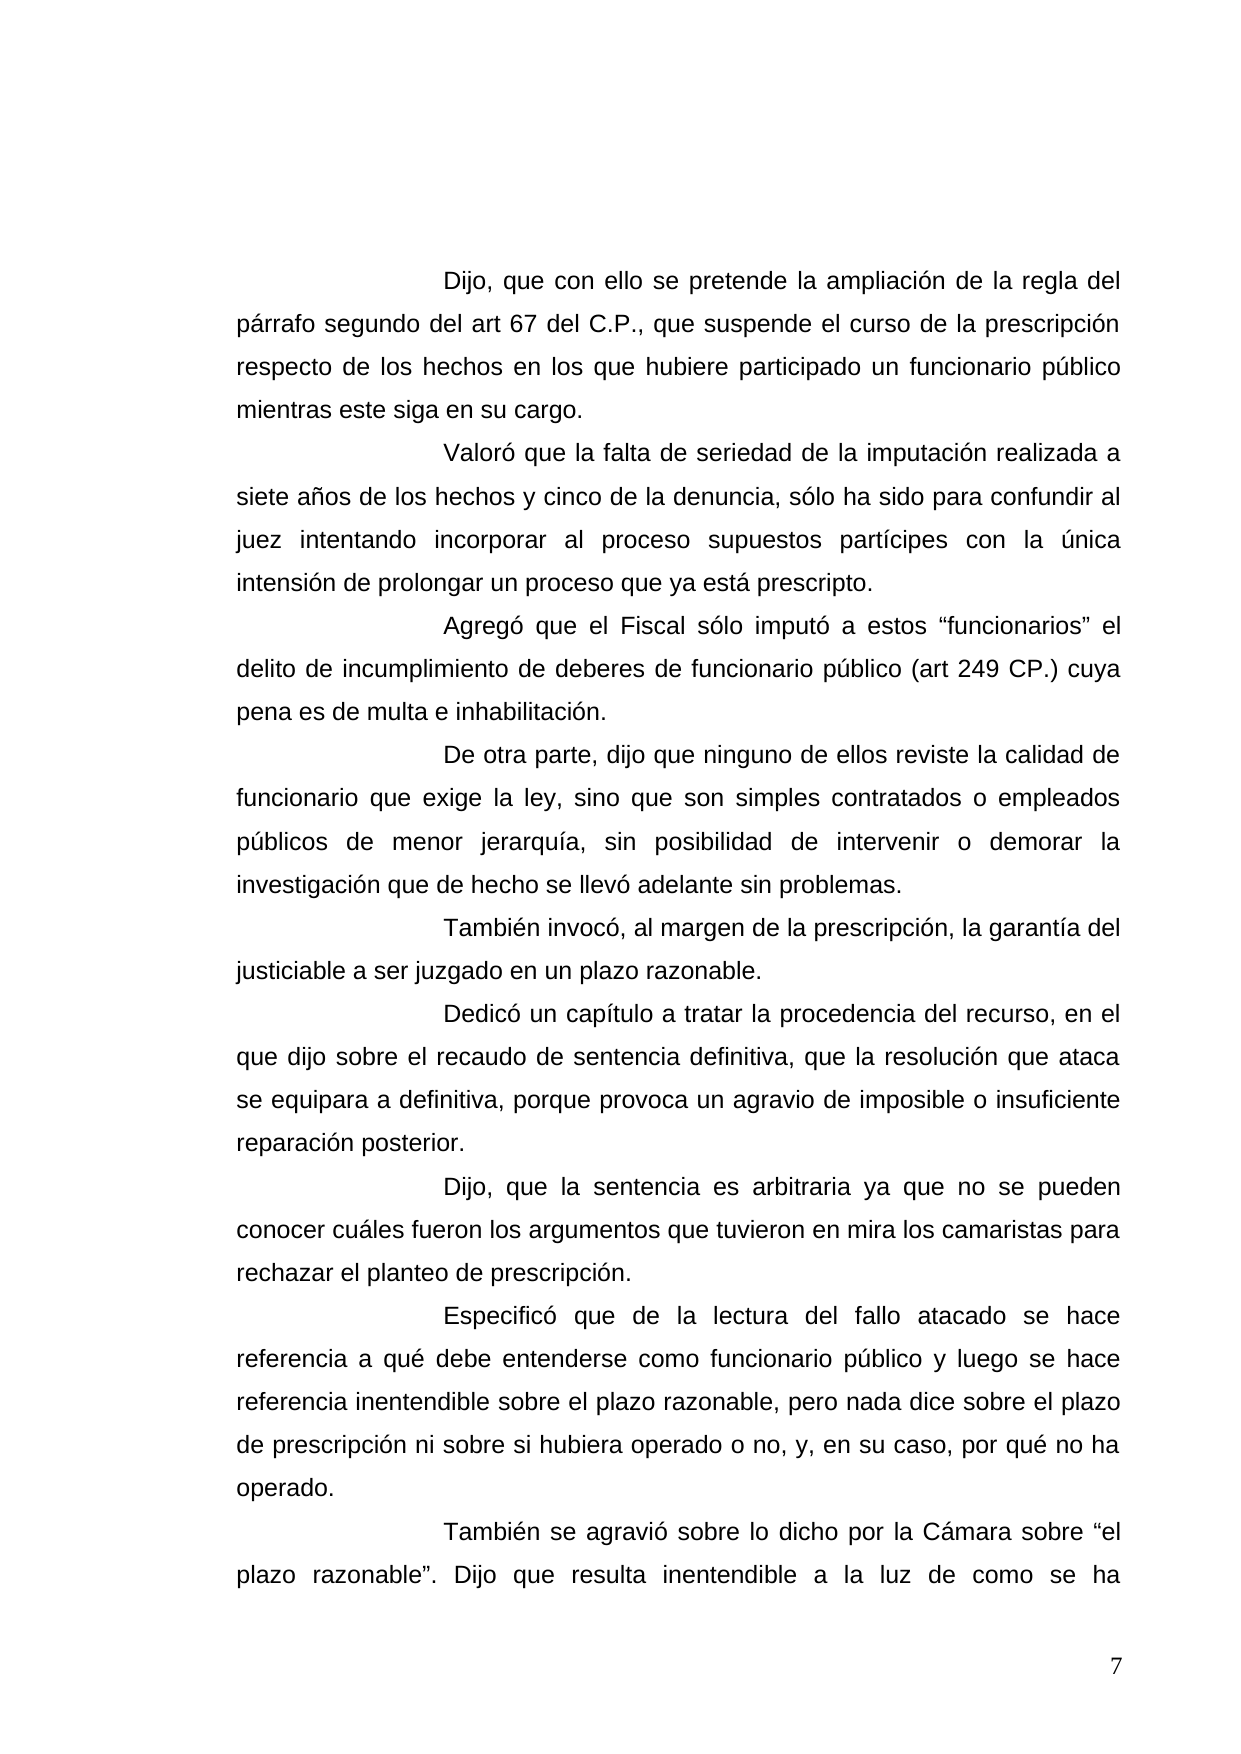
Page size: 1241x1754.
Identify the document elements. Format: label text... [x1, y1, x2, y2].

text Dedicó un capítulo a tratar la procedencia del recurso, en el que dijo sobre el recaudo de sentencia definitiva, que la resolución que ataca se equipara a definitiva, porque provoca un agravio de imposible o insuficiente reparación posterior. [236, 999, 1122, 1157]
text De otra parte, dijo que ninguno de ellos reviste la calidad de funcionario que exige la ley, sino que son simples contratados o empleados públicos de menor jerarquía, sin posibilidad de intervenir o demorar la investigación que de hecho se llevó adelante sin problemas. [236, 740, 1122, 898]
text Dijo, que con ello se pretende la ampliación de la regla del párrafo segundo del art 67 del C.P., que suspende el curso de la prescripción respecto de los hechos en los que hubiere participado un funcionario público mientras este siga en su cargo. [236, 266, 1122, 424]
text Especificó que de la lectura del fallo atacado se hace referencia a qué debe entenderse como funcionario público y luego se hace referencia inentendible sobre el plazo razonable, pero nada dice sobre el plazo de prescripción ni sobre si hubiera operado o no, y, en su caso, por qué no ha operado. [236, 1301, 1122, 1502]
text Valoró que la falta de seriedad de la imputación realizada a siete años de los hechos y cinco de la denuncia, sólo ha sido para confundir al juez intentando incorporar al proceso supuestos partícipes con la única intensión de prolongar un proceso que ya está prescripto. [236, 438, 1122, 596]
text Agregó que el Fiscal sólo imputó a estos “funcionarios” el delito de incumplimiento de deberes de funcionario público (art 249 CP.) cuya pena es de multa e inhabilitación. [236, 611, 1122, 726]
text Dijo, que la sentencia es arbitraria ya que no se pueden conocer cuáles fueron los argumentos que tuvieron en mira los camaristas para rechazar el planteo de prescripción. [236, 1171, 1122, 1286]
text También invocó, al margen de la prescripción, la garantía del justiciable a ser juzgado en un plazo razonable. [236, 913, 1122, 984]
